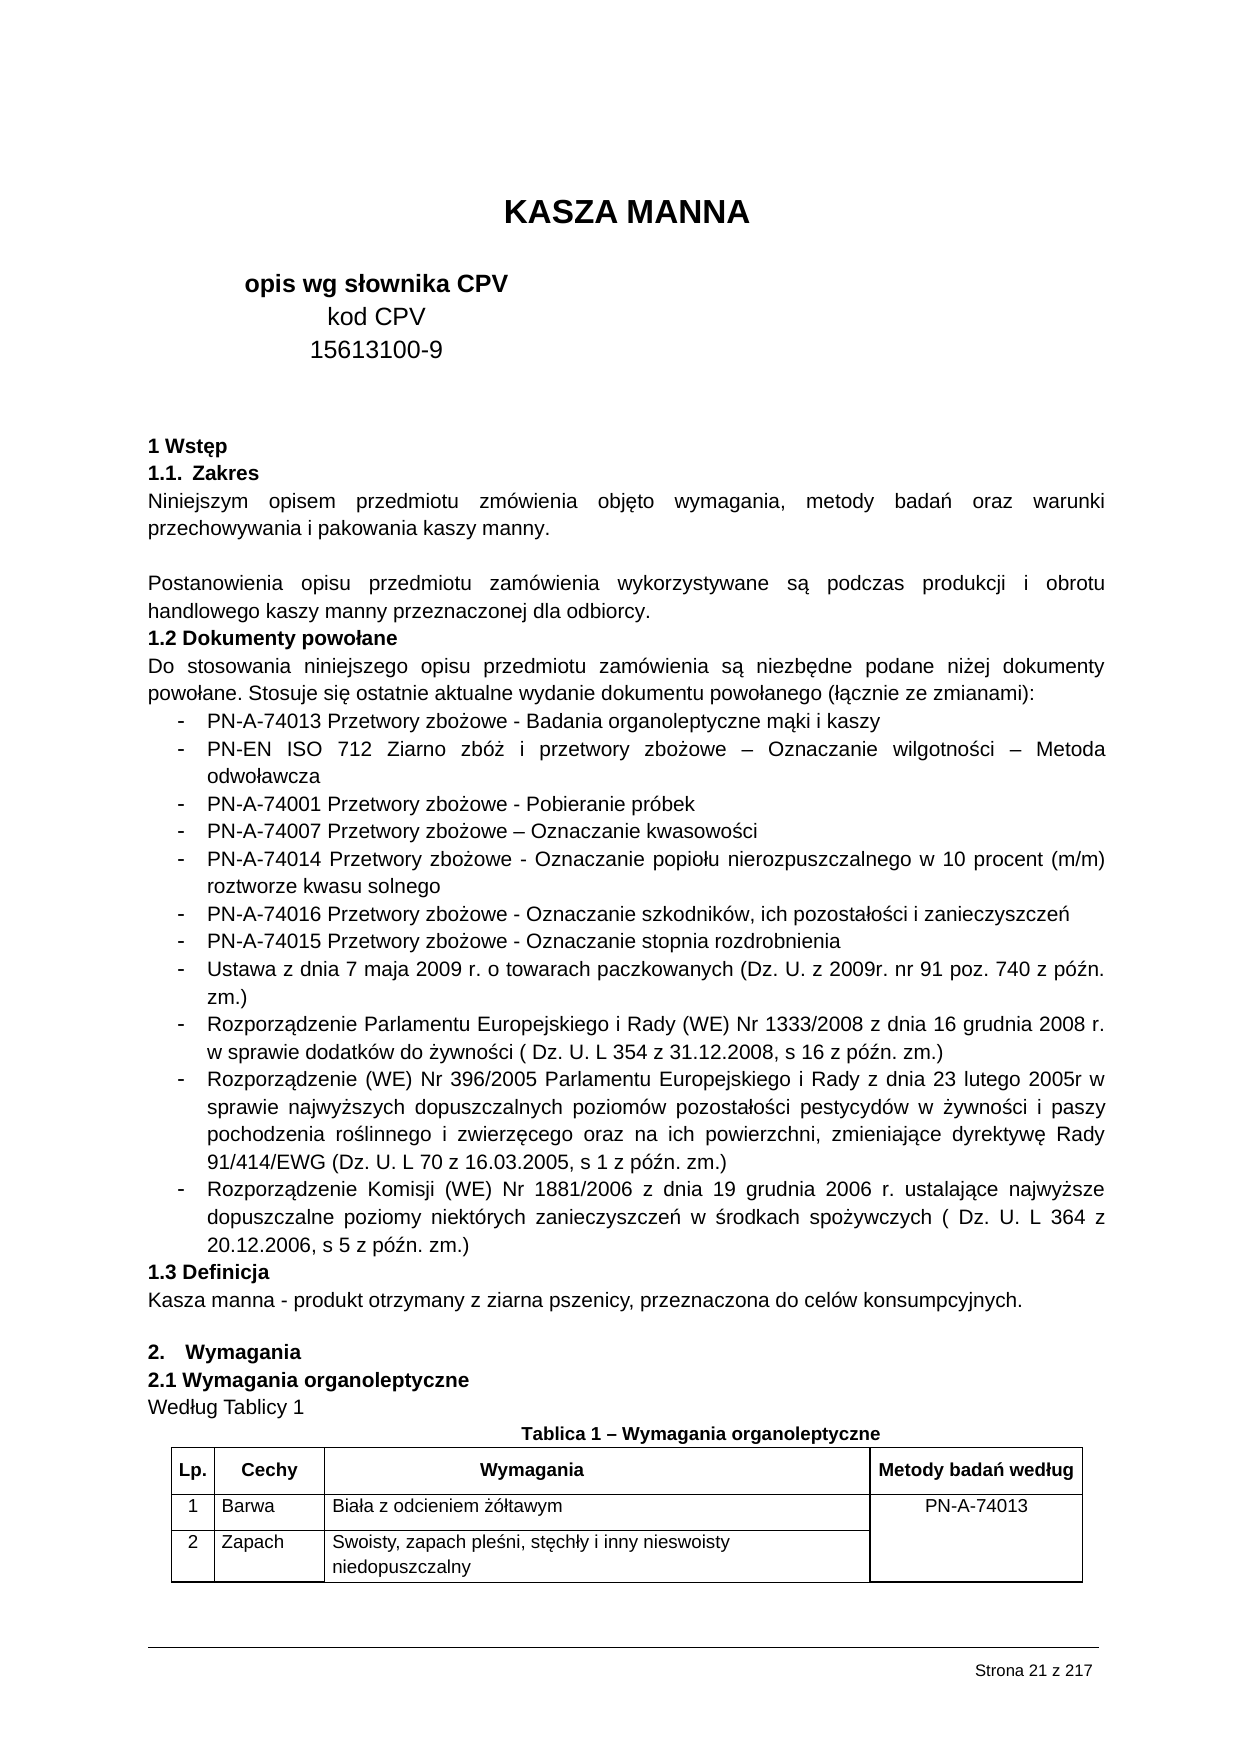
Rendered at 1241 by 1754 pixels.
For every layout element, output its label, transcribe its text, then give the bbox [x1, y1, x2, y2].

text Tablica 1 – Wymagania organoleptyczne [295, 1422, 1106, 1444]
list PN-A-74007 Przetwory zbożowe – Oznaczanie kwasowości [177, 819, 1106, 843]
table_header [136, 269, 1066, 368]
list PN-A-74015 Przetwory zbożowe - Oznaczanie stopnia rozdrobnienia [177, 929, 1106, 953]
text 1 Wstęp [148, 434, 1106, 458]
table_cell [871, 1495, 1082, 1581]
list PN-A-74001 Przetwory zbożowe - Pobieranie próbek [177, 791, 1106, 816]
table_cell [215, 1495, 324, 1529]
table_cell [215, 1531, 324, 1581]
list PN-A-74013 Przetwory zbożowe - Badania organoleptyczne mąki i kaszy [177, 709, 1106, 733]
text 1.3 Definicja [148, 1260, 1106, 1284]
text 1.2 Dokumenty powołane [148, 626, 1106, 650]
list Wymagania [148, 1340, 1106, 1364]
text Kasza manna - produkt otrzymany z ziarna pszenicy, przeznaczona do celów konsumpcyjnych. [148, 1287, 1106, 1311]
text Według Tablicy 1 [148, 1395, 1106, 1419]
list Rozporządzenie (WE) Nr 396/2005 Parlamentu Europejskiego i Rady z dnia 23 lutego 2005r w sprawie najwyższych dopuszczalnych poziomów pozostałości pestycydów w żywności i paszy pochodzenia roślinnego i zwierzęcego oraz na ich powierzchni, zmieniające dyrektywę Rady 91/414/EWG (Dz. U. L 70 z 16.03.2005, s 1 z późn. zm.) [177, 1067, 1106, 1174]
text Postanowienia opisu przedmiotu zamówienia wykorzystywane są podczas produkcji i obrotu handlowego kaszy manny przeznaczonej dla odbiorcy. [148, 571, 1106, 623]
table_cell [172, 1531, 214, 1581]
list PN-A-74014 Przetwory zbożowe - Oznaczanie popiołu nierozpuszczalnego w 10 procent (m/m) roztworze kwasu solnego [177, 847, 1106, 898]
list Rozporządzenie Parlamentu Europejskiego i Rady (WE) Nr 1333/2008 z dnia 16 grudnia 2008 r. w sprawie dodatków do żywności ( Dz. U. L 354 z 31.12.2008, s 16 z późn. zm.) [177, 1012, 1106, 1064]
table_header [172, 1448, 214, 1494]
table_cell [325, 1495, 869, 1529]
list Zakres [148, 461, 1106, 485]
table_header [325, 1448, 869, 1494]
list Rozporządzenie Komisji (WE) Nr 1881/2006 z dnia 19 grudnia 2006 r. ustalające najwyższe dopuszczalne poziomy niektórych zanieczyszczeń w środkach spożywczych ( Dz. U. L 364 z 20.12.2006, s 5 z późn. zm.) [177, 1177, 1106, 1256]
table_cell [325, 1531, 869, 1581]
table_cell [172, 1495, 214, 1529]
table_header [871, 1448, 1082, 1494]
list PN-EN ISO 712 Ziarno zbóż i przetwory zbożowe – Oznaczanie wilgotności – Metoda odwoławcza [177, 736, 1106, 788]
list Ustawa z dnia 7 maja 2009 r. o towarach paczkowanych (Dz. U. z 2009r. nr 91 poz. 740 z późn. zm.) [177, 957, 1106, 1008]
text Niniejszym opisem przedmiotu zmówienia objęto wymagania, metody badań oraz warunki przechowywania i pakowania kaszy manny. [148, 489, 1106, 540]
text 2.1 Wymagania organoleptyczne [148, 1367, 1106, 1391]
list PN-A-74016 Przetwory zbożowe - Oznaczanie szkodników, ich pozostałości i zanieczyszczeń [177, 902, 1106, 926]
text Do stosowania niniejszego opisu przedmiotu zamówienia są niezbędne podane niżej dokumenty powołane. Stosuje się ostatnie aktualne wydanie dokumentu powołanego (łącznie ze zmianami): [148, 654, 1106, 705]
text KASZA MANNA [148, 192, 1106, 230]
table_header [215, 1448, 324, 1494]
